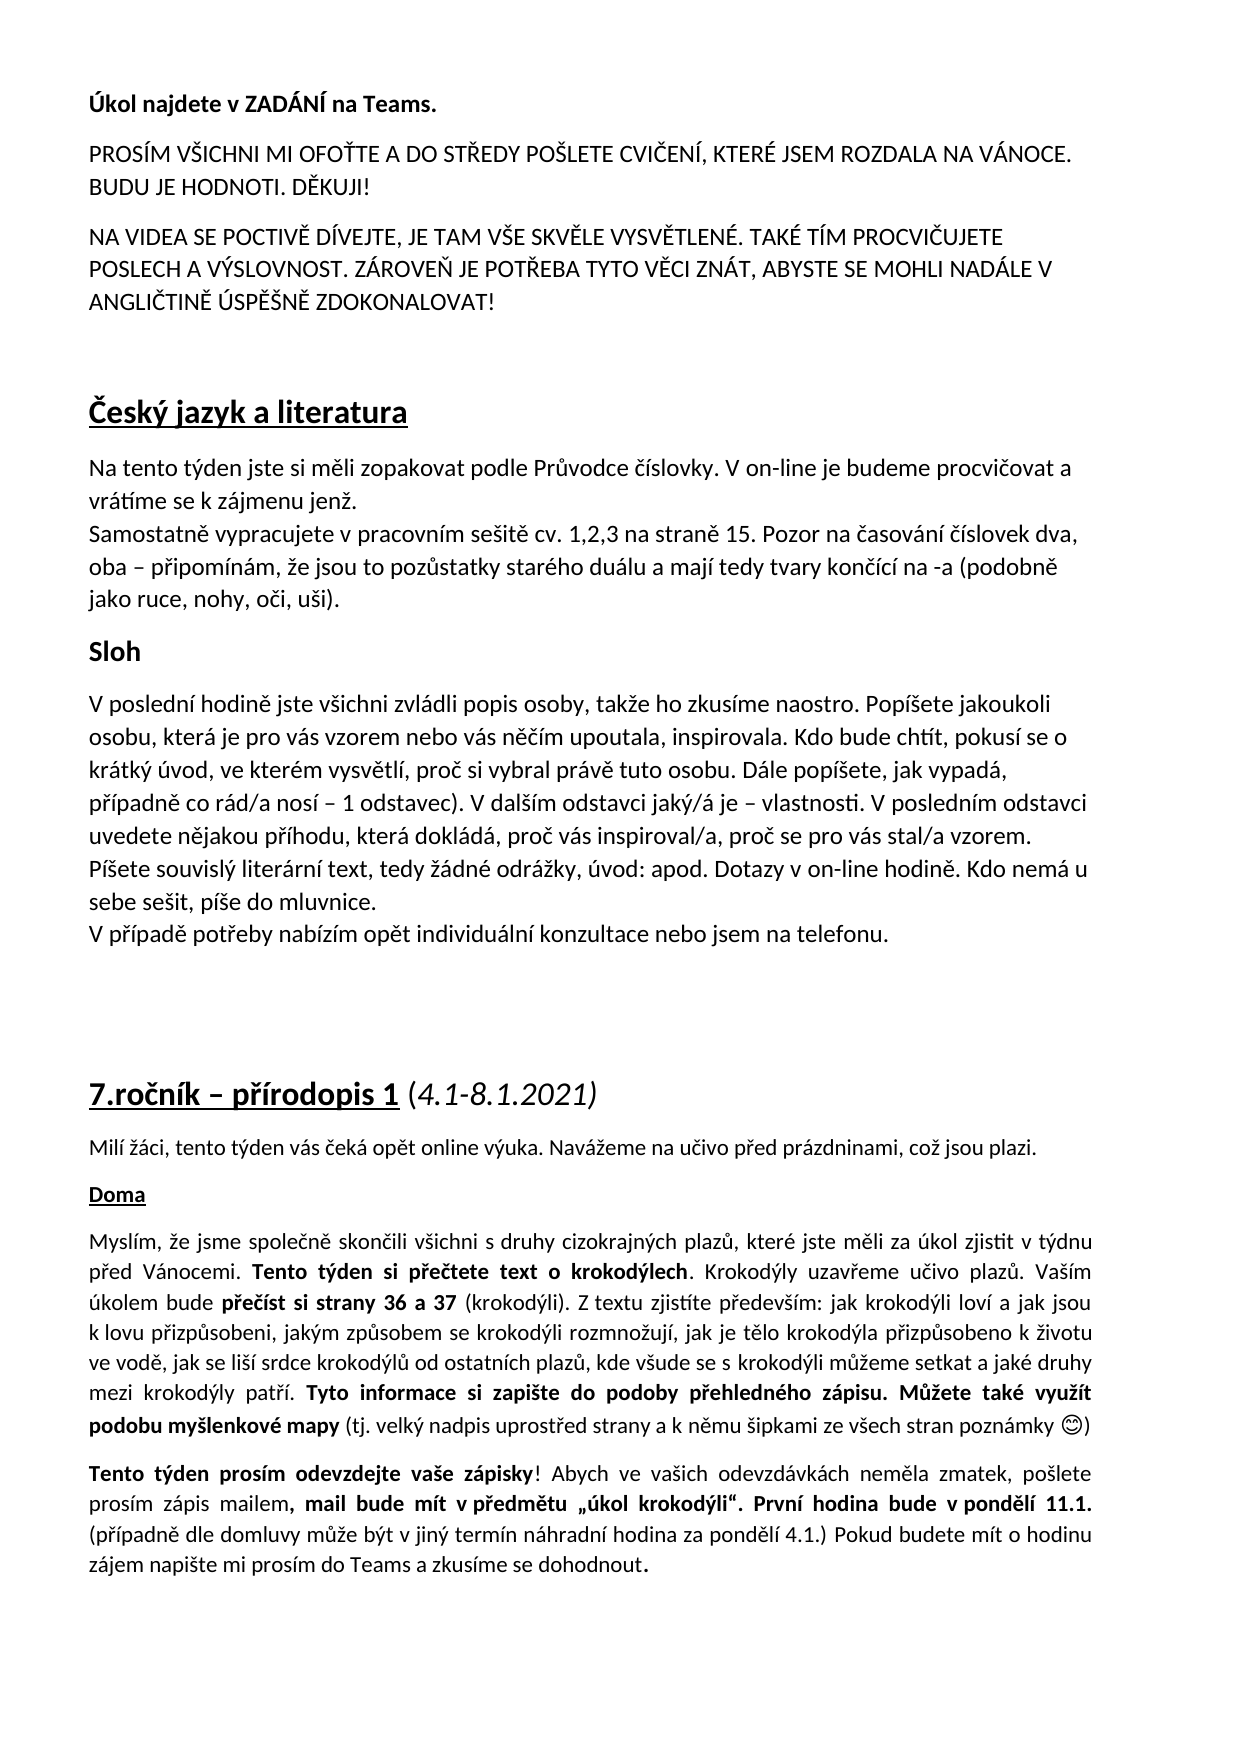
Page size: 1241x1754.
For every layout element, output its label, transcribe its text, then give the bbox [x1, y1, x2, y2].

text Tento týden prosím odevzdejte vaše zápisky! Abych ve vašich odevzdávkách neměla zmatek, pošlete prosím zápis mailem, mail bude mít v předmětu „úkol krokodýli“. První hodina bude v pondělí 11.1. (případně dle domluvy může být v jiný termín náhradní hodina za pondělí 4.1.) Pokud budete mít o hodinu zájem napište mi prosím do Teams a zkusíme se dohodnout. [89, 1459, 1092, 1578]
text Sloh [89, 633, 1092, 669]
text Úkol najdete v ZADÁNÍ na Teams. [89, 89, 1092, 119]
text Doma [89, 1180, 1092, 1208]
text V poslední hodině jste všichni zvládli popis osoby, takže ho zkusíme naostro. Popíšete jakoukoli osobu, která je pro vás vzorem nebo vás něčím upoutala, inspirovala. Kdo bude chtít, pokusí se o krátký úvod, ve kterém vysvětlí, proč si vybral právě tuto osobu. Dále popíšete, jak vypadá, případně co rád/a nosí – 1 odstavec). V dalším odstavci jaký/á je – vlastnosti. V posledním odstavci uvedete nějakou příhodu, která dokládá, proč vás inspiroval/a, proč se pro vás stal/a vzorem. Píšete souvislý literární text, tedy žádné odrážky, úvod: apod. Dotazy v on-line hodině. Kdo nemá u sebe sešit, píše do mluvnice. V případě potřeby nabízím opět individuální konzultace nebo jsem na telefonu. [89, 688, 1092, 949]
text 7.ročník – přírodopis 1 (4.1-8.1.2021) [89, 1073, 1092, 1114]
text Na tento týden jste si měli zopakovat podle Průvodce číslovky. V on-line je budeme procvičovat a vrátíme se k zájmenu jenž. Samostatně vypracujete v pracovním sešitě cv. 1,2,3 na straně 15. Pozor na časování číslovek dva, oba – připomínám, že jsou to pozůstatky starého duálu a mají tedy tvary končící na -a (podobně jako ruce, nohy, oči, uši). [89, 452, 1092, 614]
text Český jazyk a literatura [89, 391, 1092, 432]
text NA VIDEA SE POCTIVĚ DÍVEJTE, JE TAM VŠE SKVĚLE VYSVĚTLENÉ. TAKÉ TÍM PROCVIČUJETE POSLECH A VÝSLOVNOST. ZÁROVEŇ JE POTŘEBA TYTO VĚCI ZNÁT, ABYSTE SE MOHLI NADÁLE V ANGLIČTINĚ ÚSPĚŠNĚ ZDOKONALOVAT! [89, 221, 1092, 317]
text Milí žáci, tento týden vás čeká opět online výuka. Navážeme na učivo před prázdninami, což jsou plazi. [89, 1133, 1092, 1162]
text PROSÍM VŠICHNI MI OFOŤTE A DO STŘEDY POŠLETE CVIČENÍ, KTERÉ JSEM ROZDALA NA VÁNOCE. BUDU JE HODNOTI. DĚKUJI! [89, 138, 1092, 202]
text Myslím, že jsme společně skončili všichni s druhy cizokrajných plazů, které jste měli za úkol zjistit v týdnu před Vánocemi. Tento týden si přečtete text o krokodýlech. Krokodýly uzavřeme učivo plazů. Vaším úkolem bude přečíst si strany 36 a 37 (krokodýli). Z textu zjistíte především: jak krokodýli loví a jak jsou k lovu přizpůsobeni, jakým způsobem se krokodýli rozmnožují, jak je tělo krokodýla přizpůsobeno k životu ve vodě, jak se liší srdce krokodýlů od ostatních plazů, kde všude se s krokodýli můžeme setkat a jaké druhy mezi krokodýly patří. Tyto informace si zapište do podoby přehledného zápisu. Můžete také využít podobu myšlenkové mapy (tj. velký nadpis uprostřed strany a k němu šipkami ze všech stran poznámky ) [89, 1227, 1092, 1440]
